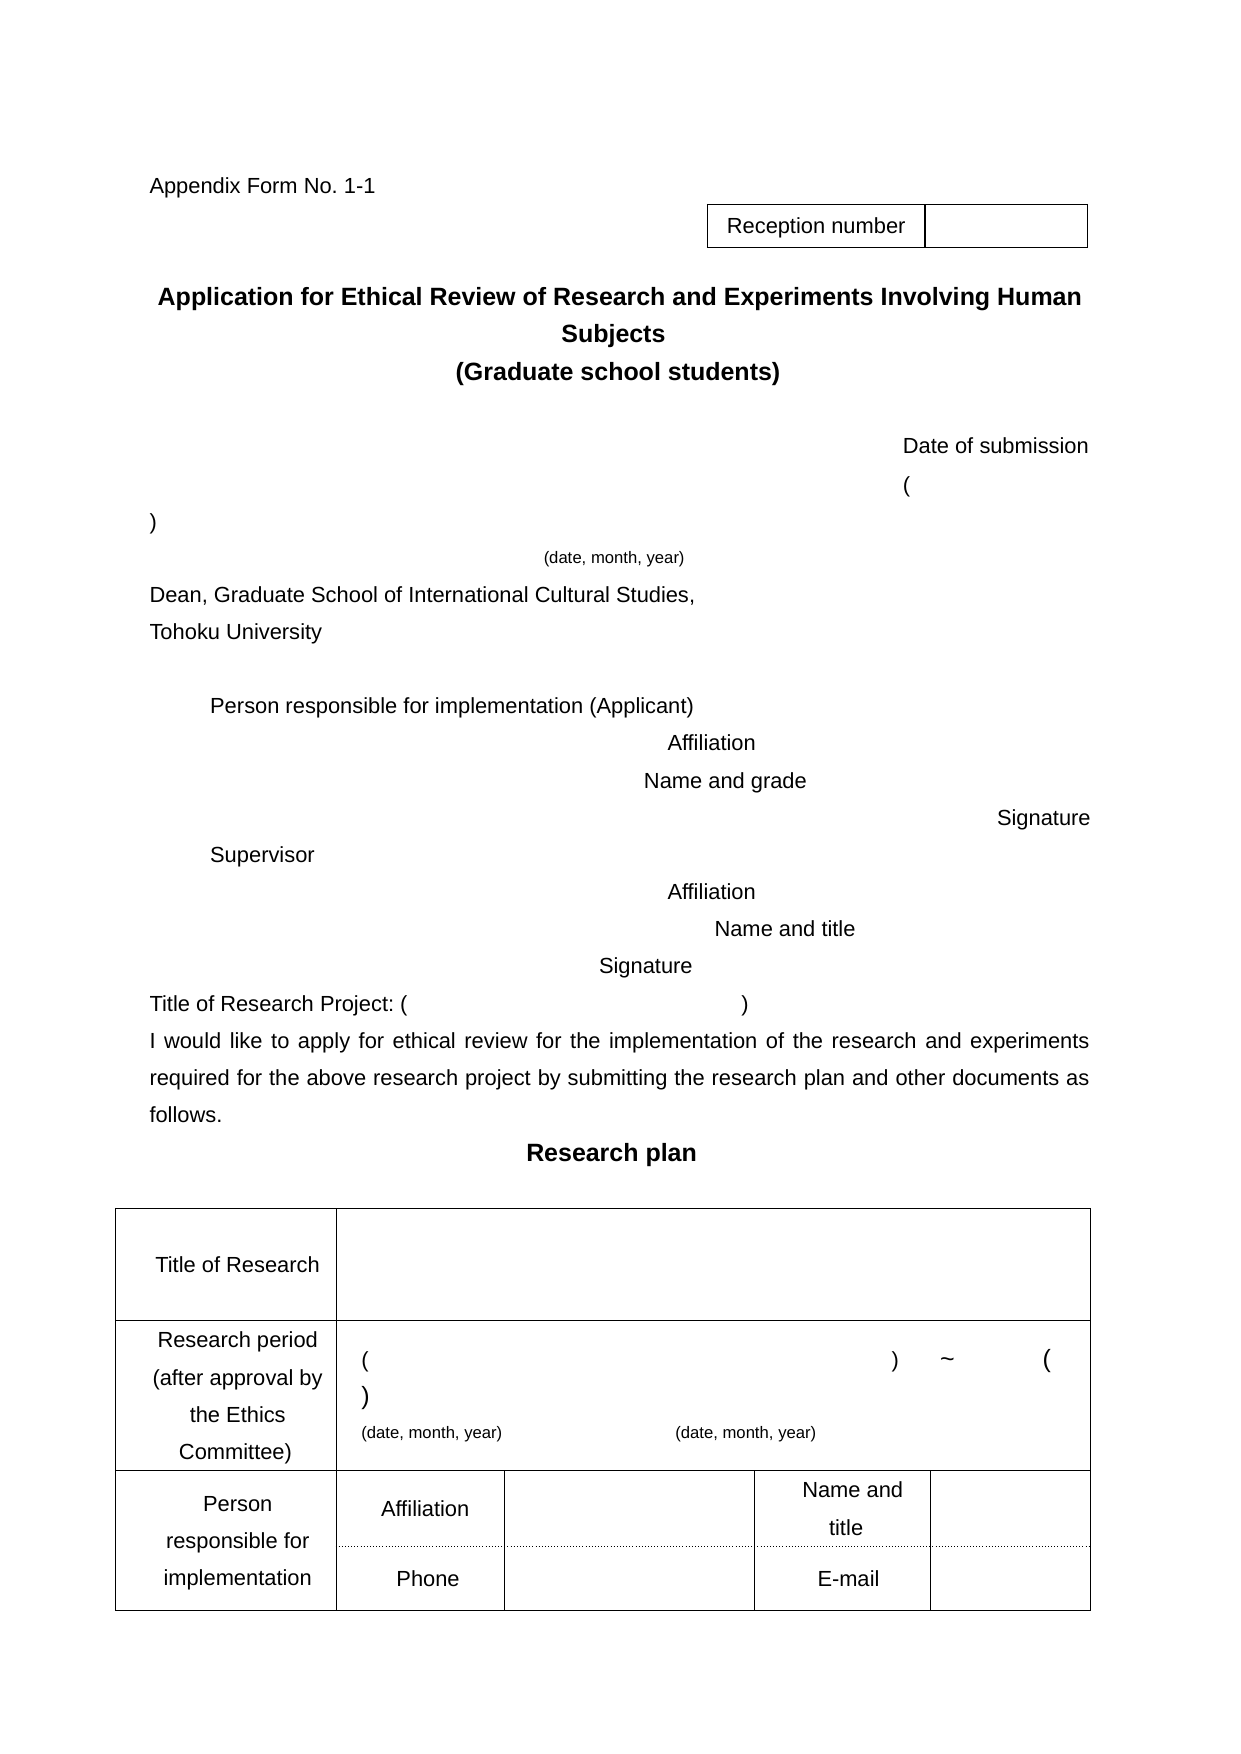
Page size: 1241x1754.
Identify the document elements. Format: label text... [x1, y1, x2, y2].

text Appendix Form No. 1-1 [149, 167, 1091, 204]
table_cell Person responsible for implementation (Applicant) [116, 1471, 336, 1609]
table_cell [505, 1546, 754, 1609]
table_cell Research period (after approval by the Ethics Committee) [116, 1321, 336, 1470]
text Name and title [149, 910, 1091, 947]
text Supervisor [149, 836, 1091, 873]
text ( ) [149, 464, 1091, 538]
table_header [337, 1209, 1090, 1320]
text Research plan [149, 1133, 1091, 1171]
text Affiliation [149, 724, 1091, 762]
text Tohoku University [149, 613, 1091, 650]
text Signature [149, 799, 1091, 836]
table_header Reception number [708, 205, 924, 247]
table_header [926, 205, 1087, 247]
table_cell [931, 1471, 1090, 1546]
table_cell [505, 1471, 754, 1546]
table_cell ( ) ~ ( ) (date, month, year) (date, month, year) [337, 1321, 1090, 1470]
text Signature [149, 947, 1091, 985]
text I would like to apply for ethical review for the implementation of the research and experiments required for the above research project by submitting the research plan and other documents as follows. [149, 1022, 1091, 1133]
text Application for Ethical Review of Research and Experiments Involving Human Subjects [149, 278, 1091, 352]
table_cell Name and title [755, 1471, 930, 1546]
text Dean, Graduate School of International Cultural Studies, [149, 576, 1091, 613]
text Person responsible for implementation (Applicant) [149, 687, 1091, 724]
table_cell Affiliation [337, 1471, 504, 1546]
table_cell E-mail [755, 1546, 930, 1609]
text (date, month, year) [149, 538, 1091, 576]
text Date of submission [149, 427, 1091, 464]
text (Graduate school students) [149, 352, 1091, 390]
text Name and grade [149, 762, 1091, 799]
text Affiliation [149, 873, 1091, 910]
text Title of Research Project: ( ) [149, 985, 1091, 1022]
table_cell Phone number [337, 1546, 504, 1609]
table_cell [931, 1546, 1090, 1609]
table_header Title of Research [116, 1209, 336, 1320]
